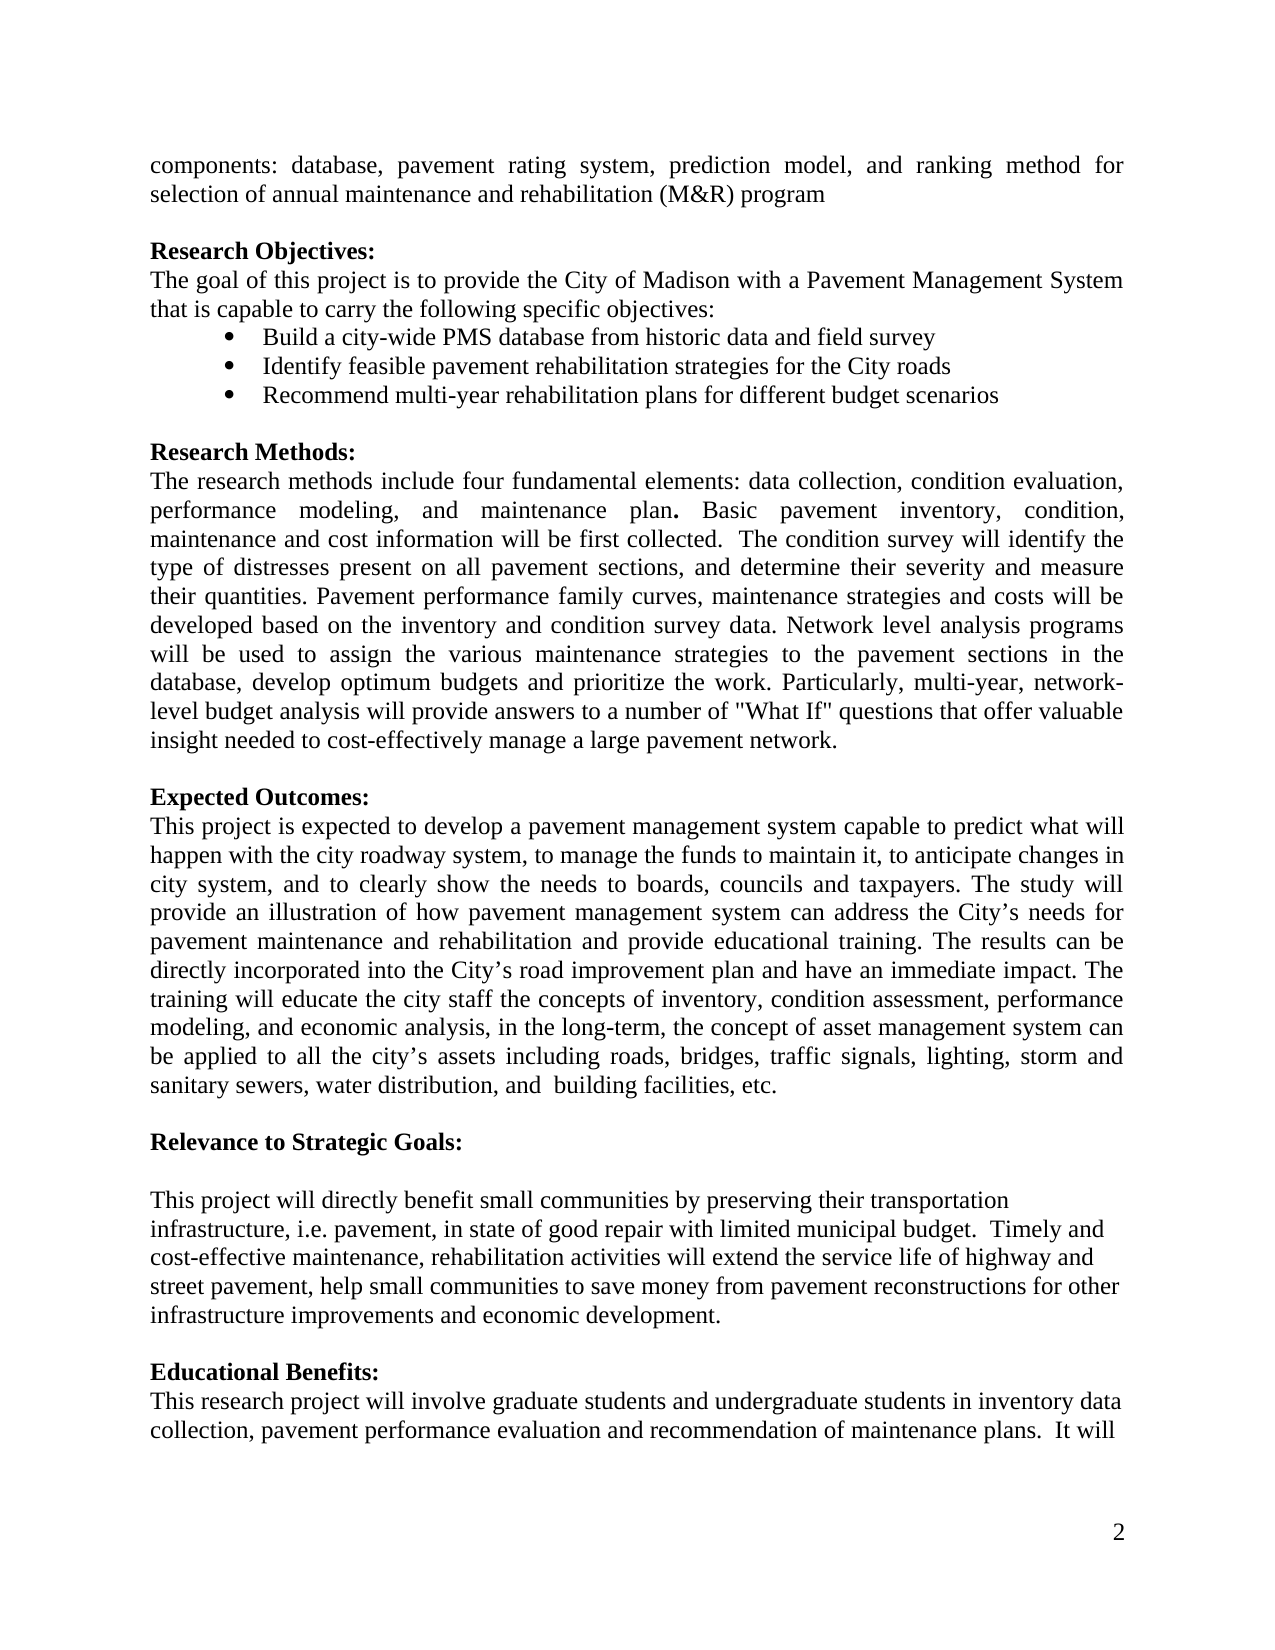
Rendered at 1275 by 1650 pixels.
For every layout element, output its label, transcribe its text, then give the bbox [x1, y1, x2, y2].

list Identify feasible pavement rehabilitation strategies for the City roads [225, 351, 1125, 380]
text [150, 150, 1125, 207]
text This project is expected to develop a pavement management system capable to predict what will happen with the city roadway system, to manage the funds to maintain it, to anticipate changes in city system, and to clearly show the needs to boards, councils and taxpayers. The study will provide an illustration of how pavement management system can address the City’s needs for pavement maintenance and rehabilitation and provide educational training. The results can be directly incorporated into the City’s road improvement plan and have an immediate impact. The training will educate the city staff the concepts of inventory, condition assessment, performance modeling, and economic analysis, in the long-term, the concept of asset management system can be applied to all the city’s assets including roads, bridges, traffic signals, lighting, storm and sanitary sewers, water distribution, and building facilities, etc. [150, 811, 1125, 1099]
list Recommend multi-year rehabilitation plans for different budget scenarios [225, 380, 1125, 409]
text Research Methods: [150, 437, 1125, 466]
list Build a city-wide PMS database from historic data and field survey [225, 322, 1125, 351]
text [150, 1386, 1125, 1444]
text Relevance to Strategic Goals: [150, 1127, 1125, 1156]
text Expected Outcomes: [150, 782, 1125, 811]
text Research Objectives: [150, 236, 1125, 265]
text The goal of this project is to provide the City of Madison with a Pavement Management System that is capable to carry the following specific objectives: [150, 265, 1125, 322]
text The research methods include four fundamental elements: data collection, condition evaluation, performance modeling, and maintenance plan. Basic pavement inventory, condition, maintenance and cost information will be first collected. The condition survey will identify the type of distresses present on all pavement sections, and determine their severity and measure their quantities. Pavement performance family curves, maintenance strategies and costs will be developed based on the inventory and condition survey data. Network level analysis programs will be used to assign the various maintenance strategies to the pavement sections in the database, develop optimum budgets and prioritize the work. Particularly, multi-year, network-level budget analysis will provide answers to a number of "What If" questions that offer valuable insight needed to cost-effectively manage a large pavement network. [150, 466, 1125, 754]
text This project will directly benefit small communities by preserving their transportation infrastructure, i.e. pavement, in state of good repair with limited municipal budget. Timely and cost-effective maintenance, rehabilitation activities will extend the service life of highway and street pavement, help small communities to save money from pavement reconstructions for other infrastructure improvements and economic development. [150, 1185, 1125, 1329]
text Educational Benefits: [150, 1357, 1125, 1386]
